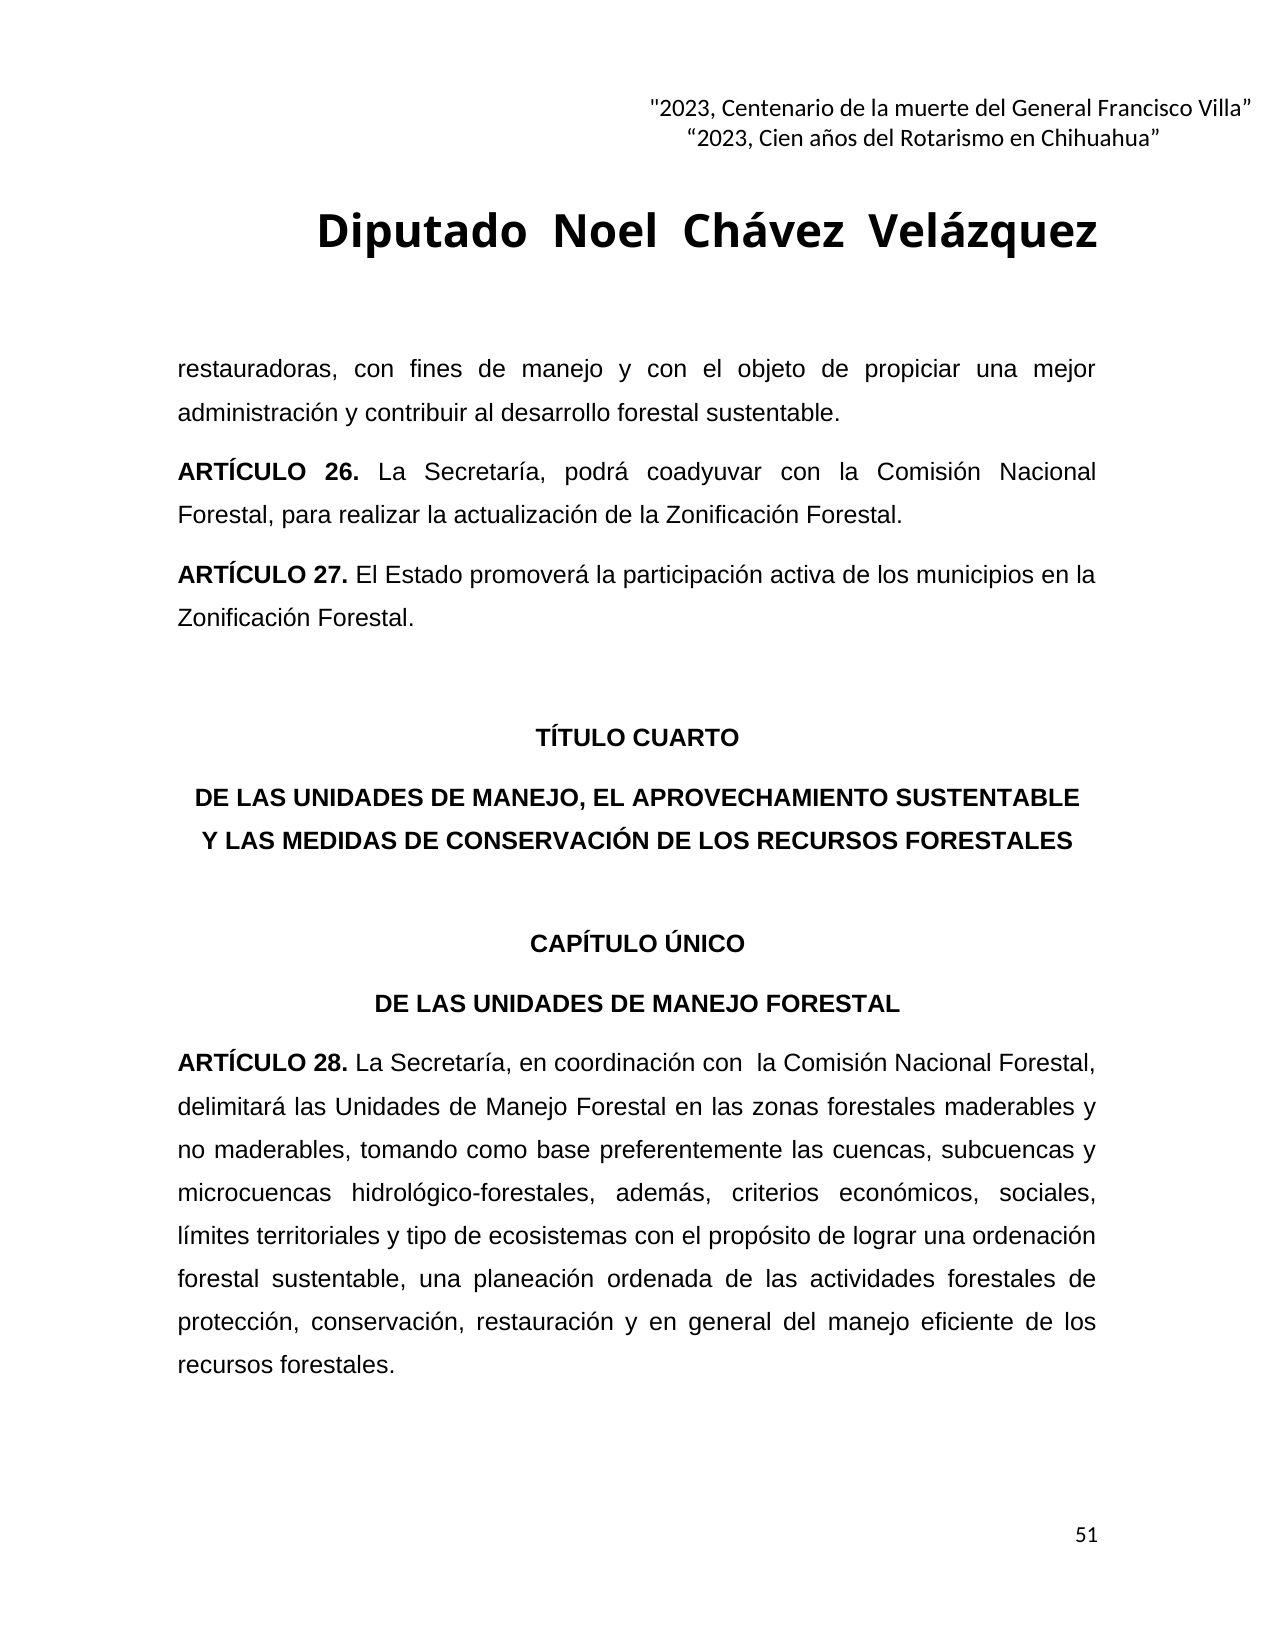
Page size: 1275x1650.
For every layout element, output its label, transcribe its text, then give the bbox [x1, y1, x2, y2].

text ARTÍCULO 28. La Secretaría, en coordinación con la Comisión Nacional Forestal, delimitará las Unidades de Manejo Forestal en las zonas forestales maderables y no maderables, tomando como base preferentemente las cuencas, subcuencas y microcuencas hidrológico-forestales, además, criterios económicos, sociales, límites territoriales y tipo de ecosistemas con el propósito de lograr una ordenación forestal sustentable, una planeación ordenada de las actividades forestales de protección, conservación, restauración y en general del manejo eficiente de los recursos forestales. [177, 1048, 1098, 1379]
text DE LAS UNIDADES DE MANEJO FORESTAL [177, 988, 1098, 1017]
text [177, 354, 1098, 426]
text DE LAS UNIDADES DE MANEJO, EL APROVECHAMIENTO SUSTENTABLE [177, 783, 1098, 811]
text ARTÍCULO 26. La Secretaría, podrá coadyuvar con la Comisión Nacional Forestal, para realizar la actualización de la Zonificación Forestal. [177, 457, 1098, 529]
text Y LAS MEDIDAS DE CONSERVACIÓN DE LOS RECURSOS FORESTALES [177, 826, 1098, 854]
text CAPÍTULO ÚNICO [177, 929, 1098, 957]
text TÍTULO CUARTO [177, 723, 1098, 752]
text ARTÍCULO 27. El Estado promoverá la participación activa de los municipios en la Zonificación Forestal. [177, 560, 1098, 632]
